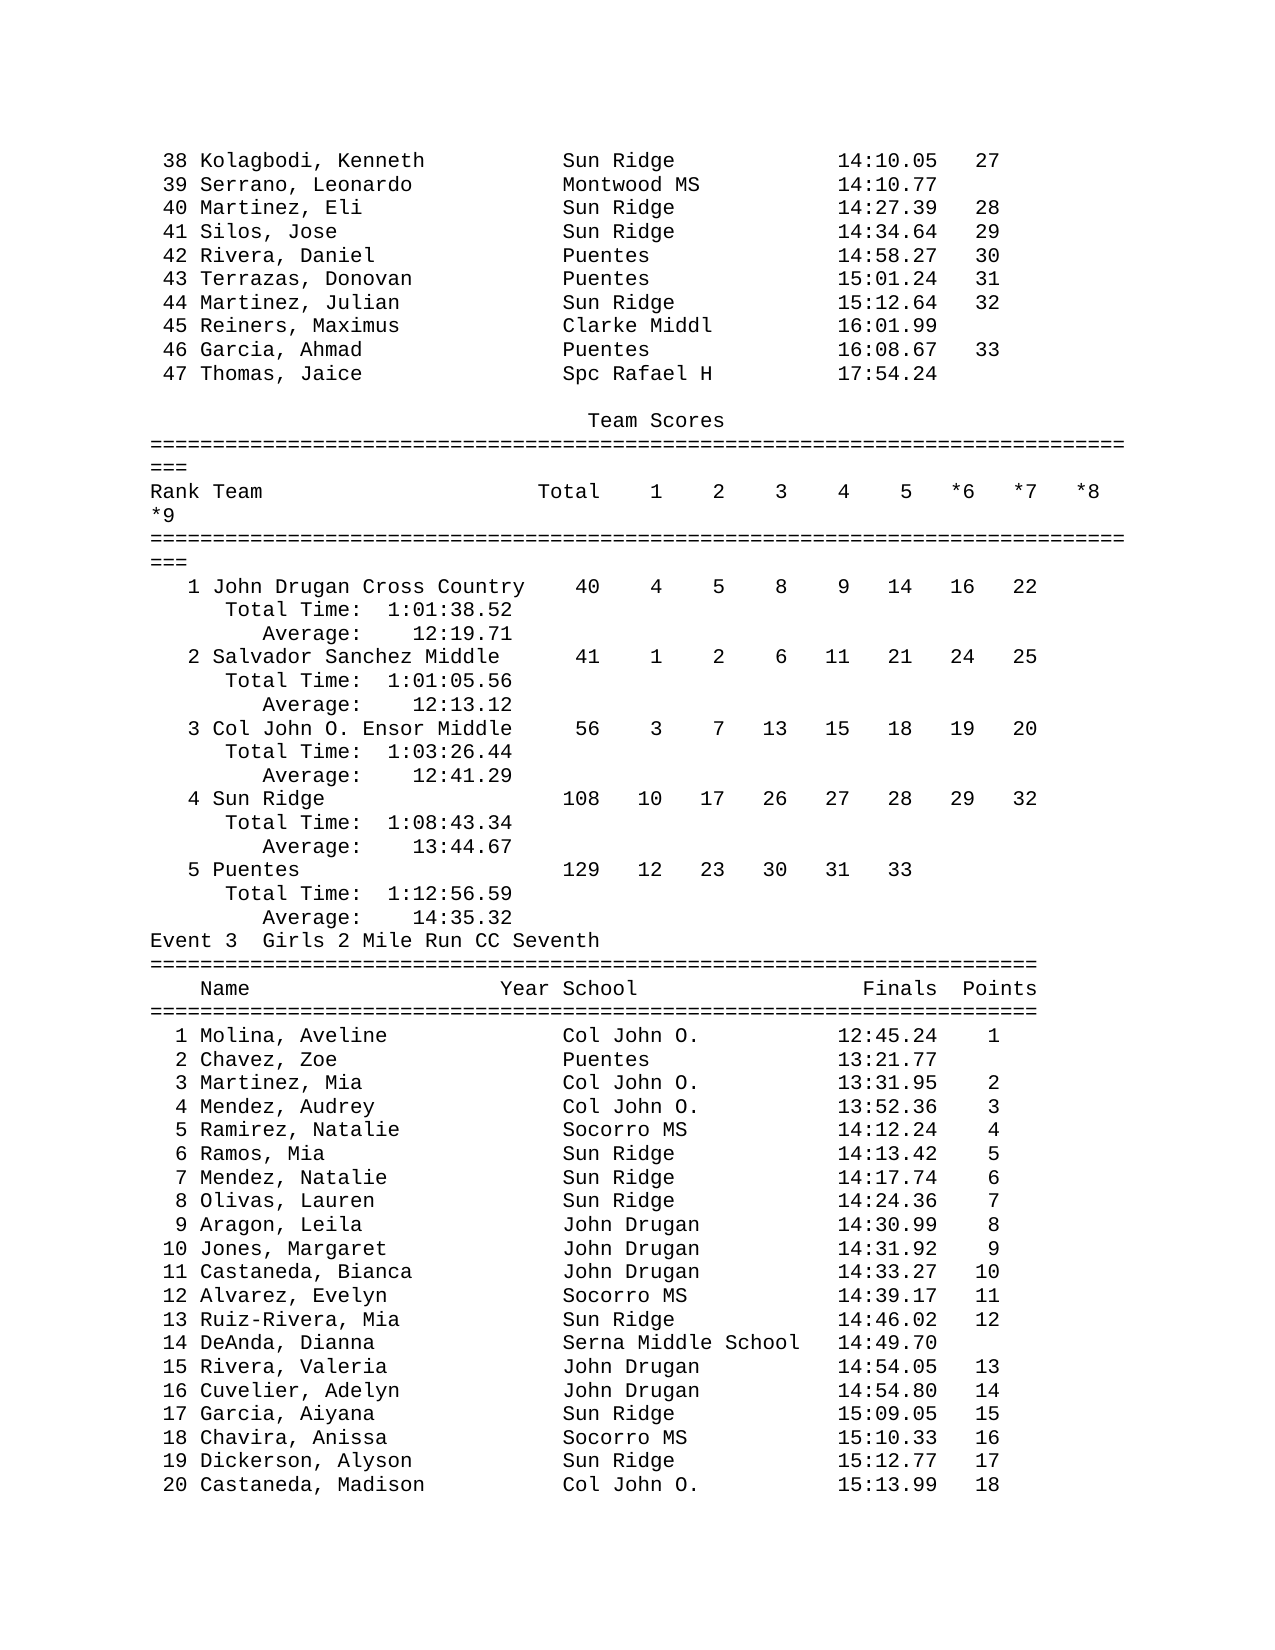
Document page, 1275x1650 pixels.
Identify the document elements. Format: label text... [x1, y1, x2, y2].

text 20 Castaneda, Madison Col John O. 15:13.99 18 [150, 1474, 1125, 1498]
text 13 Ruiz-Rivera, Mia Sun Ridge 14:46.02 12 [150, 1309, 1125, 1332]
text 3 Col John O. Ensor Middle 56 3 7 13 15 18 19 20 [150, 717, 1125, 741]
text 38 Kolagbodi, Kenneth Sun Ridge 14:10.05 27 [150, 150, 1125, 174]
text 11 Castaneda, Bianca John Drugan 14:33.27 10 [150, 1261, 1125, 1285]
text 46 Garcia, Ahmad Puentes 16:08.67 33 [150, 339, 1125, 363]
text Total Time: 1:01:05.56 [150, 670, 1125, 694]
text Average: 12:19.71 [150, 623, 1125, 647]
text Average: 12:41.29 [150, 765, 1125, 788]
text 12 Alvarez, Evelyn Socorro MS 14:39.17 11 [150, 1285, 1125, 1309]
text 45 Reiners, Maximus Clarke Middl 16:01.99 [150, 316, 1125, 339]
text 5 Ramirez, Natalie Socorro MS 14:12.24 4 [150, 1119, 1125, 1143]
text 14 DeAnda, Dianna Serna Middle School 14:49.70 [150, 1332, 1125, 1356]
text 10 Jones, Margaret John Drugan 14:31.92 9 [150, 1238, 1125, 1261]
text 4 Sun Ridge 108 10 17 26 27 28 29 32 [150, 788, 1125, 812]
text 2 Chavez, Zoe Puentes 13:21.77 [150, 1048, 1125, 1072]
text 8 Olivas, Lauren Sun Ridge 14:24.36 7 [150, 1190, 1125, 1214]
text ======================================================================= [150, 954, 1125, 978]
text 18 Chavira, Anissa Socorro MS 15:10.33 16 [150, 1427, 1125, 1451]
text 42 Rivera, Daniel Puentes 14:58.27 30 [150, 244, 1125, 268]
text 9 Aragon, Leila John Drugan 14:30.99 8 [150, 1214, 1125, 1238]
text ======================================================================= [150, 1001, 1125, 1025]
text 5 Puentes 129 12 23 30 31 33 [150, 859, 1125, 883]
text 6 Ramos, Mia Sun Ridge 14:13.42 5 [150, 1143, 1125, 1167]
text 41 Silos, Jose Sun Ridge 14:34.64 29 [150, 221, 1125, 244]
text Total Time: 1:01:38.52 [150, 599, 1125, 623]
text 1 John Drugan Cross Country 40 4 5 8 9 14 16 22 [150, 576, 1125, 599]
text 47 Thomas, Jaice Spc Rafael H 17:54.24 [150, 363, 1125, 386]
text 7 Mendez, Natalie Sun Ridge 14:17.74 6 [150, 1167, 1125, 1190]
text 17 Garcia, Aiyana Sun Ridge 15:09.05 15 [150, 1403, 1125, 1427]
text 43 Terrazas, Donovan Puentes 15:01.24 31 [150, 268, 1125, 292]
text 44 Martinez, Julian Sun Ridge 15:12.64 32 [150, 292, 1125, 316]
text Total Time: 1:08:43.34 [150, 812, 1125, 836]
text Average: 13:44.67 [150, 836, 1125, 859]
text 15 Rivera, Valeria John Drugan 14:54.05 13 [150, 1356, 1125, 1379]
text 39 Serrano, Leonardo Montwood MS 14:10.77 [150, 174, 1125, 197]
text Total Time: 1:03:26.44 [150, 741, 1125, 765]
text Rank Team Total 1 2 3 4 5 *6 *7 *8 *9 [150, 481, 1125, 528]
text 16 Cuvelier, Adelyn John Drugan 14:54.80 14 [150, 1379, 1125, 1403]
text ================================================================================= [150, 528, 1125, 576]
text Average: 12:13.12 [150, 694, 1125, 717]
text ================================================================================= [150, 434, 1125, 481]
text 3 Martinez, Mia Col John O. 13:31.95 2 [150, 1072, 1125, 1096]
text 19 Dickerson, Alyson Sun Ridge 15:12.77 17 [150, 1451, 1125, 1474]
text 2 Salvador Sanchez Middle 41 1 2 6 11 21 24 25 [150, 647, 1125, 670]
text 1 Molina, Aveline Col John O. 12:45.24 1 [150, 1025, 1125, 1048]
text Event 3 Girls 2 Mile Run CC Seventh [150, 930, 1125, 954]
text Average: 14:35.32 [150, 907, 1125, 930]
text 40 Martinez, Eli Sun Ridge 14:27.39 28 [150, 197, 1125, 221]
text Name Year School Finals Points [150, 978, 1125, 1001]
text Total Time: 1:12:56.59 [150, 883, 1125, 907]
text 4 Mendez, Audrey Col John O. 13:52.36 3 [150, 1096, 1125, 1119]
text Team Scores [150, 410, 1125, 434]
